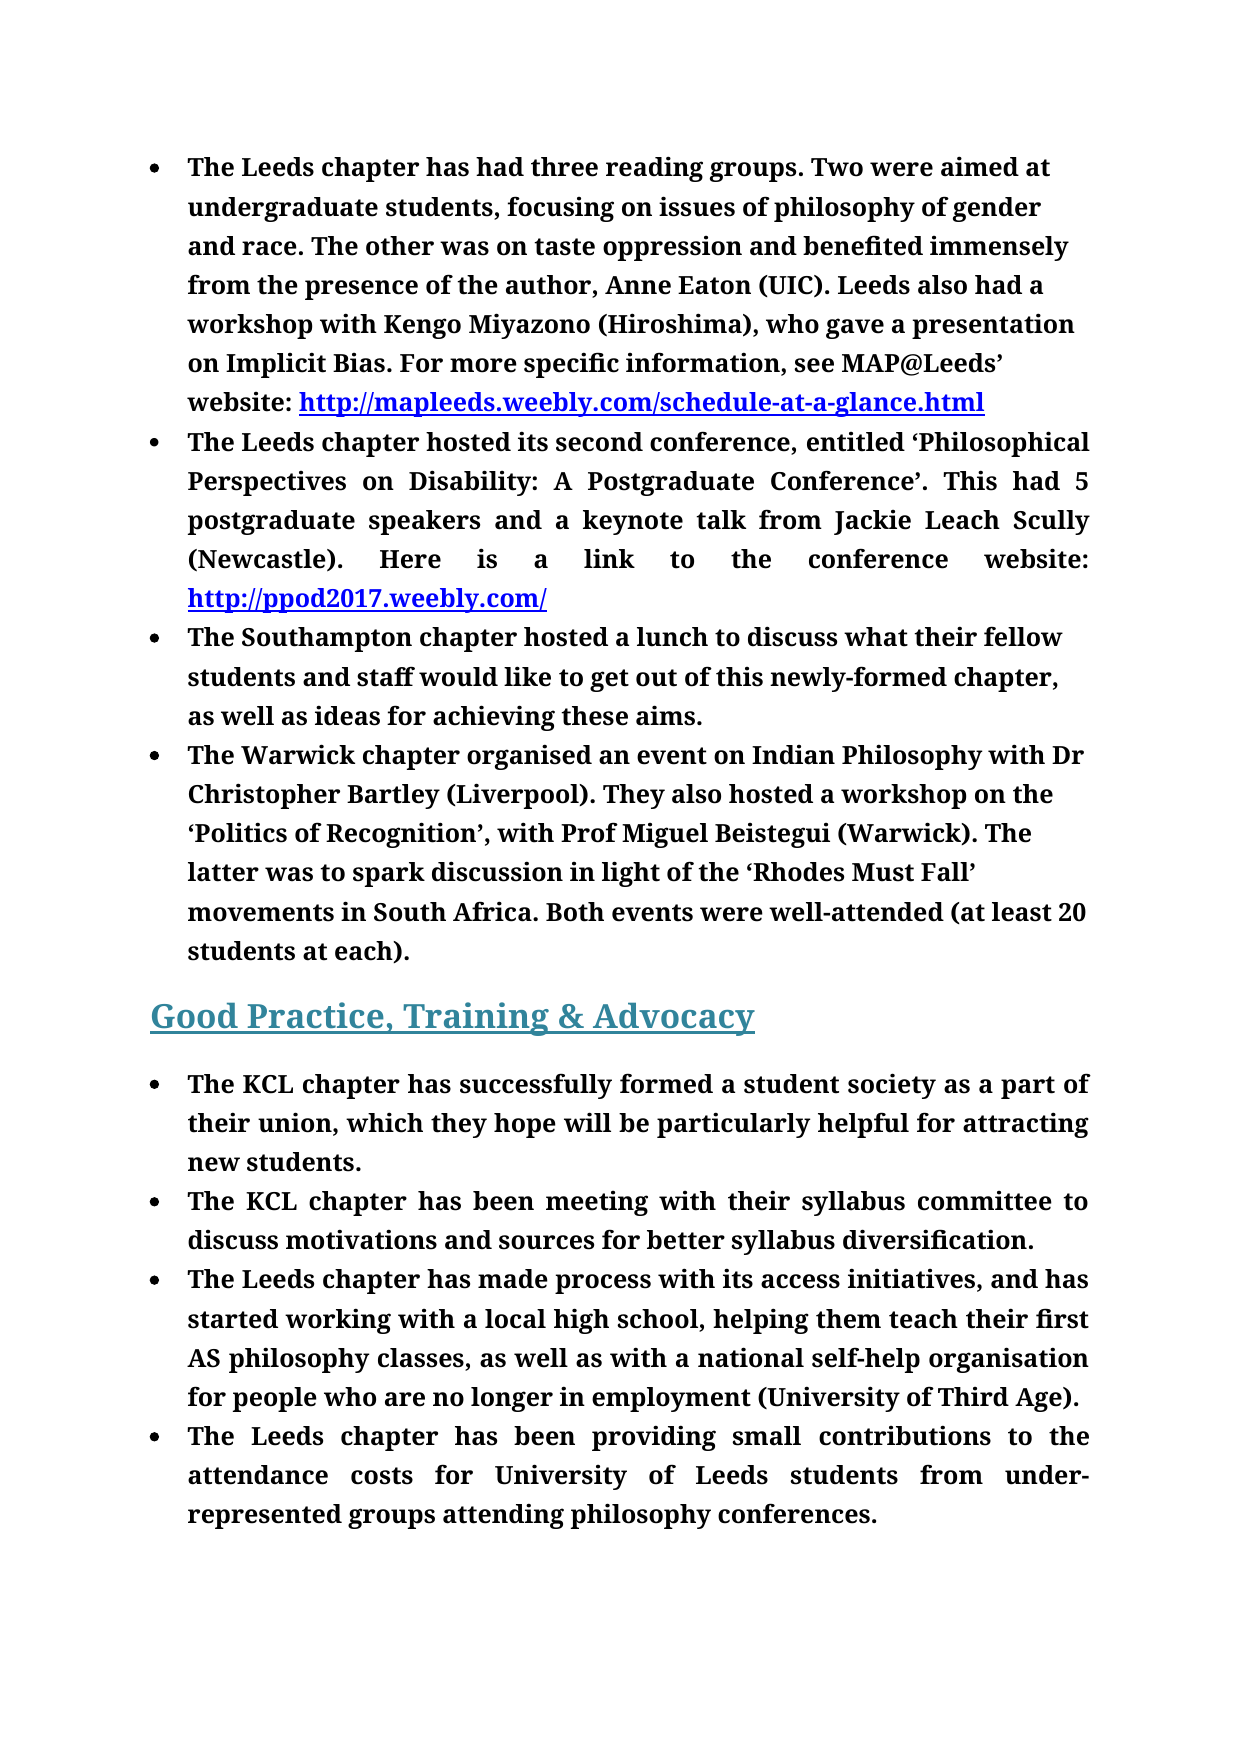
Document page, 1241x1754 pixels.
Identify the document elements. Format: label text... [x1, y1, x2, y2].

list The Warwick chapter organised an event on Indian Philosophy with Dr Christopher Bartley (Liverpool). They also hosted a workshop on the ‘Politics of Recognition’, with Prof Miguel Beistegui (Warwick). The latter was to spark discussion in light of the ‘Rhodes Must Fall’ movements in South Africa. Both events were well-attended (at least 20 students at each). [150, 737, 1090, 967]
text Good Practice, Training & Advocacy [150, 993, 1090, 1039]
list The KCL chapter has successfully formed a student society as a part of their union, which they hope will be particularly helpful for attracting new students. [150, 1066, 1090, 1179]
list The KCL chapter has been meeting with their syllabus committee to discuss motivations and sources for better syllabus diversification. [150, 1184, 1090, 1257]
list The Leeds chapter has been providing small contributions to the attendance costs for University of Leeds students from under-represented groups attending philosophy conferences. [150, 1419, 1090, 1531]
list The Leeds chapter has had three reading groups. Two were aimed at undergraduate students, focusing on issues of philosophy of gender and race. The other was on taste oppression and benefited immensely from the presence of the author, Anne Eaton (UIC). Leeds also had a workshop with Kengo Miyazono (Hiroshima), who gave a presentation on Implicit Bias. For more specific information, see MAP@Leeds’ website: http://mapleeds.weebly.com/schedule-at-a-glance.html [150, 150, 1090, 419]
list The Leeds chapter has made process with its access initiatives, and has started working with a local high school, helping them teach their first AS philosophy classes, as well as with a national self-help organisation for people who are no longer in employment (University of Third Age). [150, 1262, 1090, 1414]
list The Southampton chapter hosted a lunch to discuss what their fellow students and staff would like to get out of this newly-formed chapter, as well as ideas for achieving these aims. [150, 620, 1090, 732]
list The Leeds chapter hosted its second conference, entitled ‘Philosophical Perspectives on Disability: A Postgraduate Conference’. This had 5 postgraduate speakers and a keynote talk from Jackie Leach Scully (Newcastle). Here is a link to the conference website: http://ppod2017.weebly.com/ [150, 424, 1090, 615]
